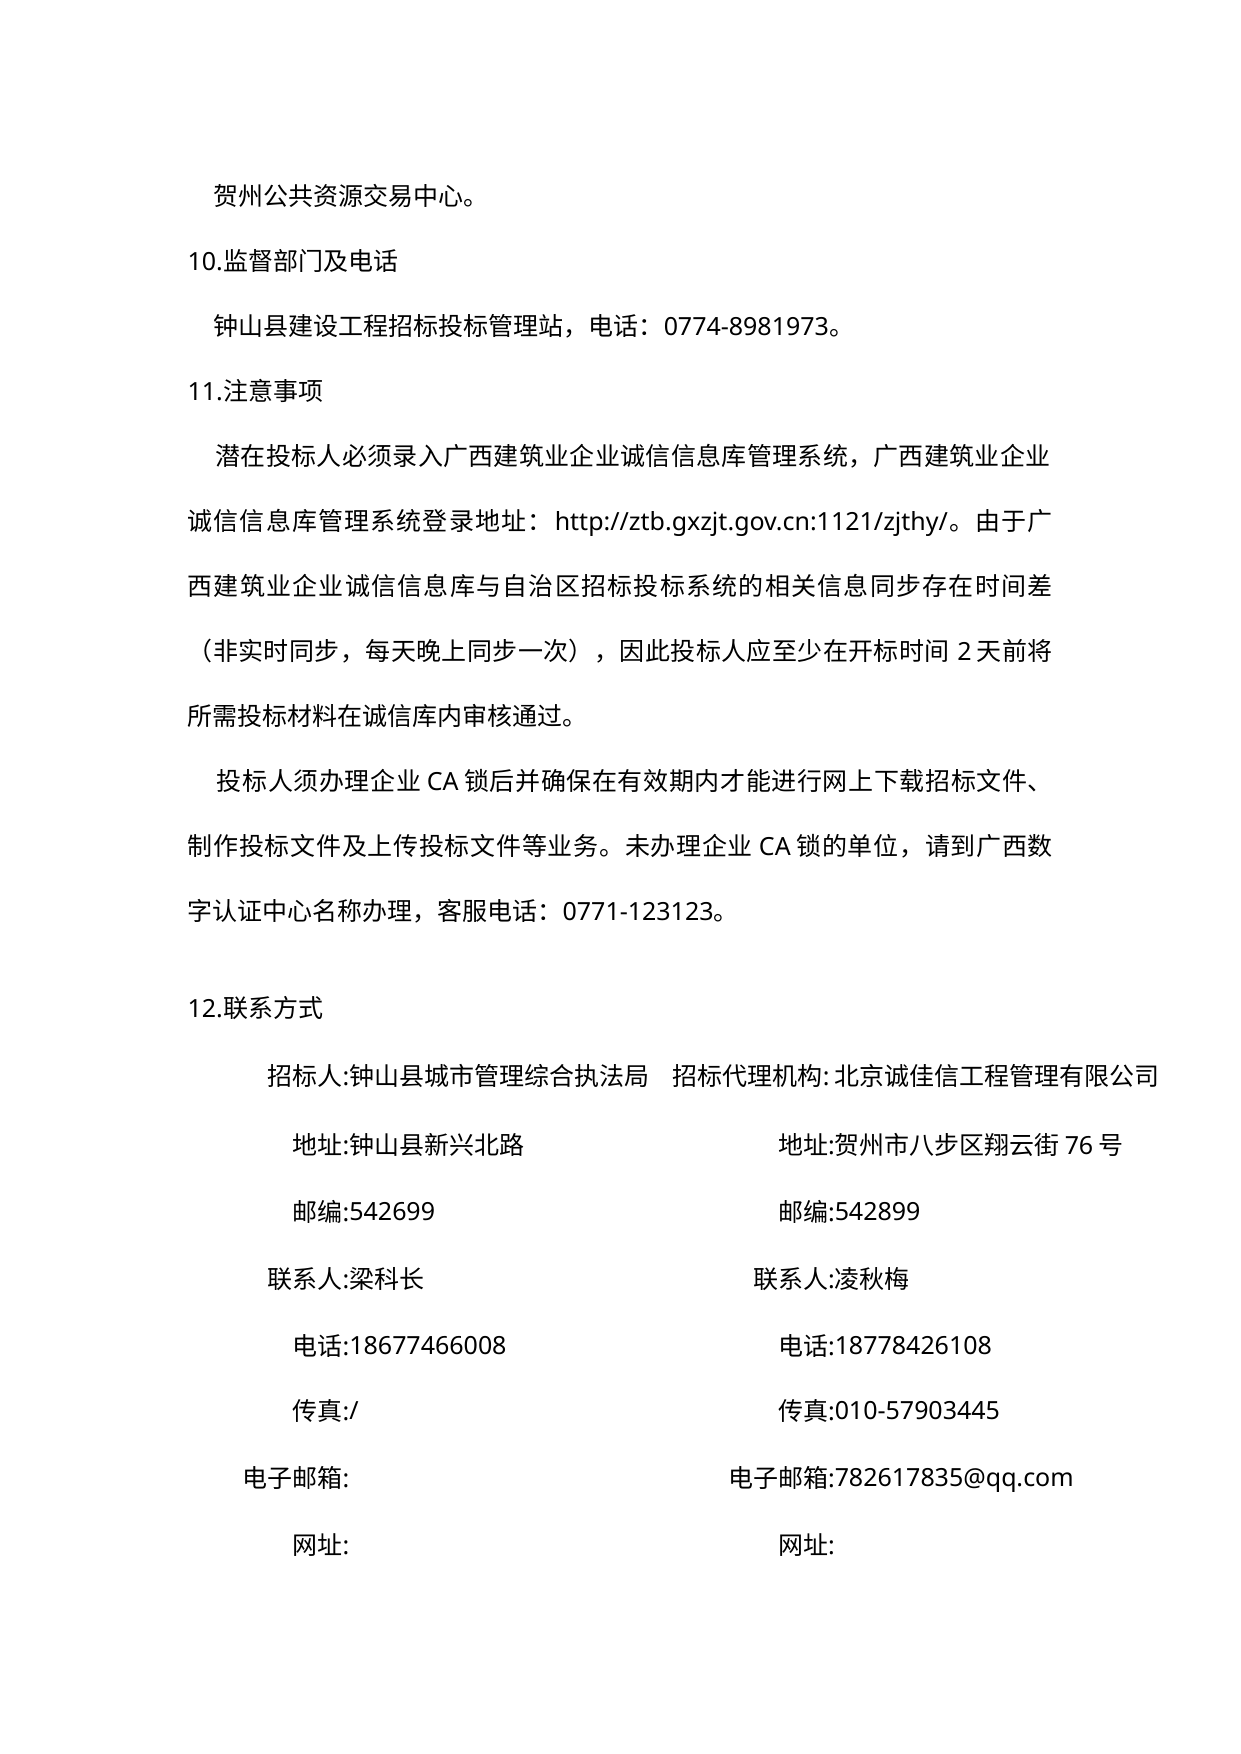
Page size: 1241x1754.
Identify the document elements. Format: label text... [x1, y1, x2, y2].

text 12.联系方式 [187, 974, 1053, 1039]
text 贺州公共资源交易中心。 [187, 162, 1053, 227]
table_header [188, 1040, 1240, 1576]
text 10.监督部门及电话 [187, 227, 1053, 292]
text 投标人须办理企业CA锁后并确保在有效期内才能进行网上下载招标文件、制作投标文件及上传投标文件等业务。未办理企业CA锁的单位，请到广西数字认证中心名称办理，客服电话：0771-123123。 [187, 747, 1053, 942]
text 钟山县建设工程招标投标管理站，电话：0774-8981973。 [187, 292, 1053, 357]
text 11.注意事项 [187, 357, 1053, 422]
text 潜在投标人必须录入广西建筑业企业诚信信息库管理系统，广西建筑业企业诚信信息库管理系统登录地址：http://ztb.gxzjt.gov.cn:1121/zjthy/。由于广西建筑业企业诚信信息库与自治区招标投标系统的相关信息同步存在时间差（非实时同步，每天晚上同步一次），因此投标人应至少在开标时间2天前将所需投标材料在诚信库内审核通过。 [187, 422, 1053, 747]
